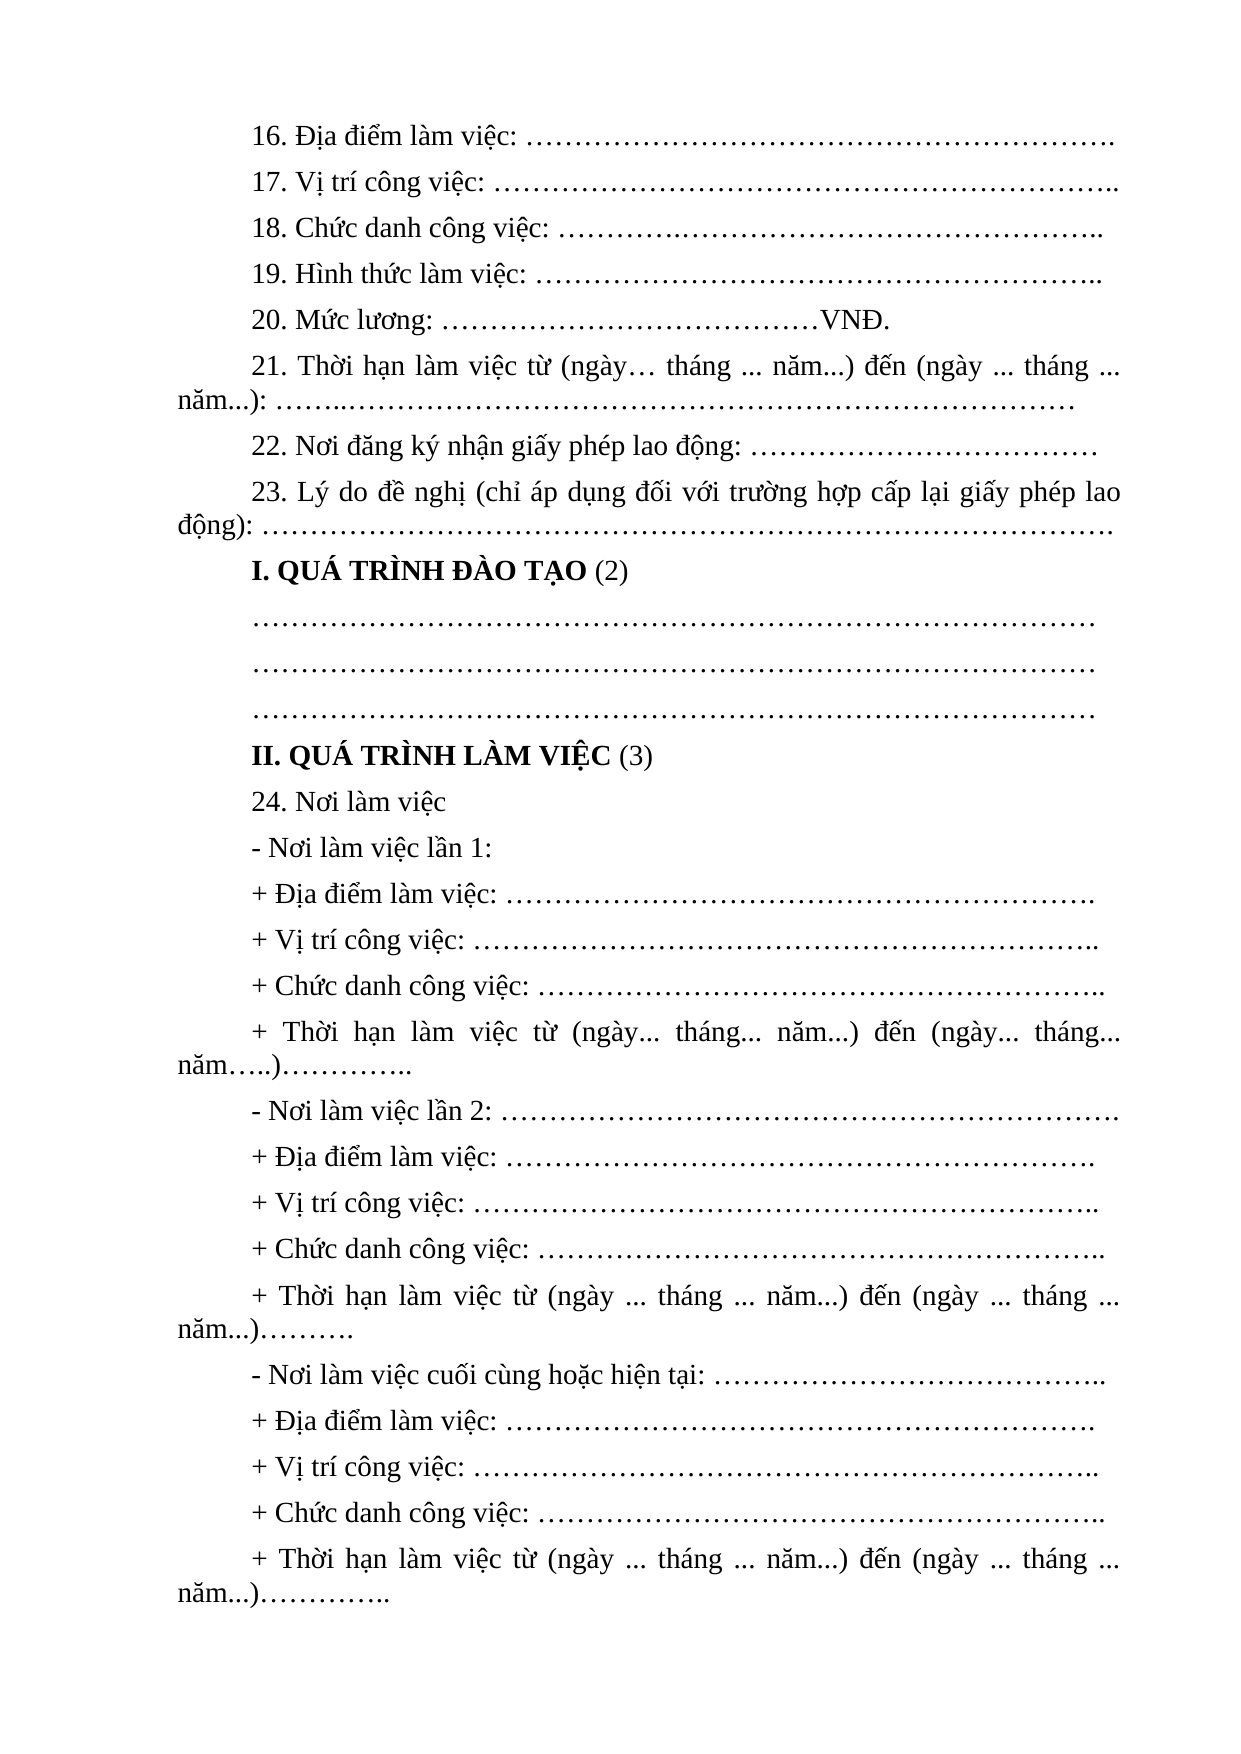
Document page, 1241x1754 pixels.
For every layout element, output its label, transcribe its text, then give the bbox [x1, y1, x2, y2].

text 19. Hình thức làm việc: ………………………………………………….. [177, 256, 1122, 290]
text + Chức danh công việc: ………………………………………………….. [177, 968, 1122, 1001]
text 21. Thời hạn làm việc từ (ngày… tháng ... năm...) đến (ngày ... tháng ... năm...): ……..………………………………………………………………… [177, 348, 1122, 415]
text 24. Nơi làm việc [177, 784, 1122, 817]
text II. QUÁ TRÌNH LÀM VIỆC (3) [177, 738, 1122, 771]
text - Nơi làm việc cuối cùng hoặc hiện tại: ………………………………….. [177, 1357, 1122, 1391]
text I. QUÁ TRÌNH ĐÀO TẠO (2) [177, 553, 1122, 587]
text + Địa điểm làm việc: ……………………………………………………. [177, 1139, 1122, 1173]
text …………………………………………………………………………… [177, 692, 1122, 725]
text + Địa điểm làm việc: ……………………………………………………. [177, 1403, 1122, 1437]
text - Nơi làm việc lần 1: [177, 830, 1122, 863]
text 22. Nơi đăng ký nhận giấy phép lao động: ……………………………… [177, 428, 1122, 461]
text + Vị trí công việc: ……………………………………………………….. [177, 1186, 1122, 1219]
text + Vị trí công việc: ……………………………………………………….. [177, 922, 1122, 955]
text …………………………………………………………………………… [177, 646, 1122, 679]
text 23. Lý do đề nghị (chỉ áp dụng đối với trường hợp cấp lại giấy phép lao động): ……………………………………………………………………………. [177, 474, 1122, 541]
text + Chức danh công việc: ………………………………………………….. [177, 1232, 1122, 1265]
text 16. Địa điểm làm việc: ……………………………………………………. [177, 118, 1122, 152]
text + Thời hạn làm việc từ (ngày ... tháng ... năm...) đến (ngày ... tháng ... năm...)………. [177, 1278, 1122, 1345]
text …………………………………………………………………………… [177, 599, 1122, 633]
text 17. Vị trí công việc: ……………………………………………………….. [177, 164, 1122, 198]
text + Chức danh công việc: ………………………………………………….. [177, 1495, 1122, 1529]
text 18. Chức danh công việc: ………….…………………………………….. [177, 210, 1122, 244]
text + Vị trí công việc: ……………………………………………………….. [177, 1449, 1122, 1483]
text + Thời hạn làm việc từ (ngày ... tháng ... năm...) đến (ngày ... tháng ... năm...)………….. [177, 1541, 1122, 1608]
text - Nơi làm việc lần 2: ………………………………………………………. [177, 1093, 1122, 1127]
text 20. Mức lương: …………………………………VNĐ. [177, 302, 1122, 336]
text + Địa điểm làm việc: ……………………………………………………. [177, 876, 1122, 909]
text + Thời hạn làm việc từ (ngày... tháng... năm...) đến (ngày... tháng... năm…..)………….. [177, 1014, 1122, 1081]
